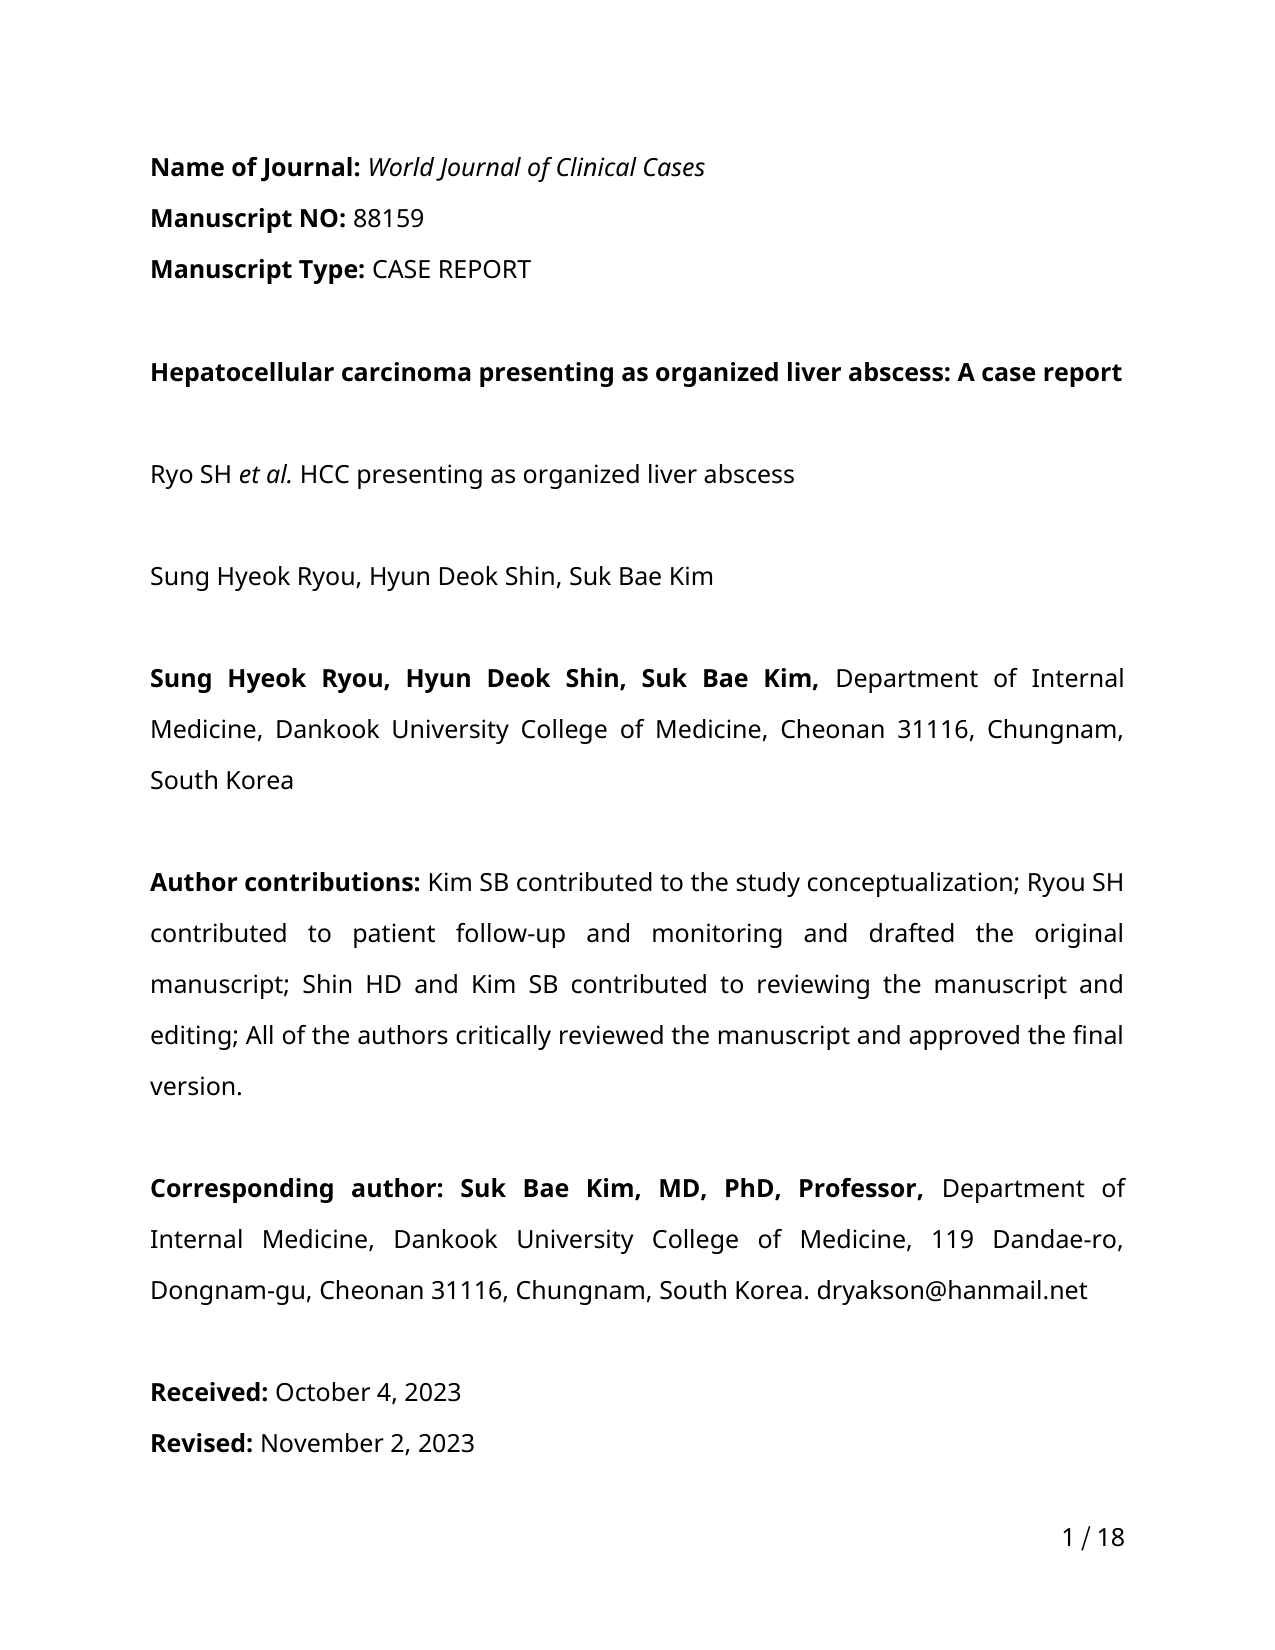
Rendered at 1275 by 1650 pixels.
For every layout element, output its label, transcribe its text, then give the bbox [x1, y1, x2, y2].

text Corresponding author: Suk Bae Kim, MD, PhD, Professor, Department of Internal Medicine, Dankook University College of Medicine, 119 Dandae-ro, Dongnam-gu, Cheonan 31116, Chungnam, South Korea. dryakson@hanmail.net [150, 1171, 1125, 1307]
text Manuscript NO: 88159 [150, 201, 1125, 235]
text Received: October 4, 2023 [150, 1375, 1125, 1409]
text Sung Hyeok Ryou, Hyun Deok Shin, Suk Bae Kim [150, 558, 1125, 592]
text Manuscript Type: CASE REPORT [150, 252, 1125, 286]
text Name of Journal: World Journal of Clinical Cases [150, 150, 1125, 184]
text Hepatocellular carcinoma presenting as organized liver abscess: A case report [150, 354, 1125, 388]
text Revised: November 2, 2023 [150, 1426, 1125, 1460]
text Ryo SH et al. HCC presenting as organized liver abscess [150, 456, 1125, 490]
text Author contributions: Kim SB contributed to the study conceptualization; Ryou SH contributed to patient follow-up and monitoring and drafted the original manuscript; Shin HD and Kim SB contributed to reviewing the manuscript and editing; All of the authors critically reviewed the manuscript and approved the final version. [150, 864, 1125, 1103]
text Sung Hyeok Ryou, Hyun Deok Shin, Suk Bae Kim, Department of Internal Medicine, Dankook University College of Medicine, Cheonan 31116, Chungnam, South Korea [150, 660, 1125, 797]
